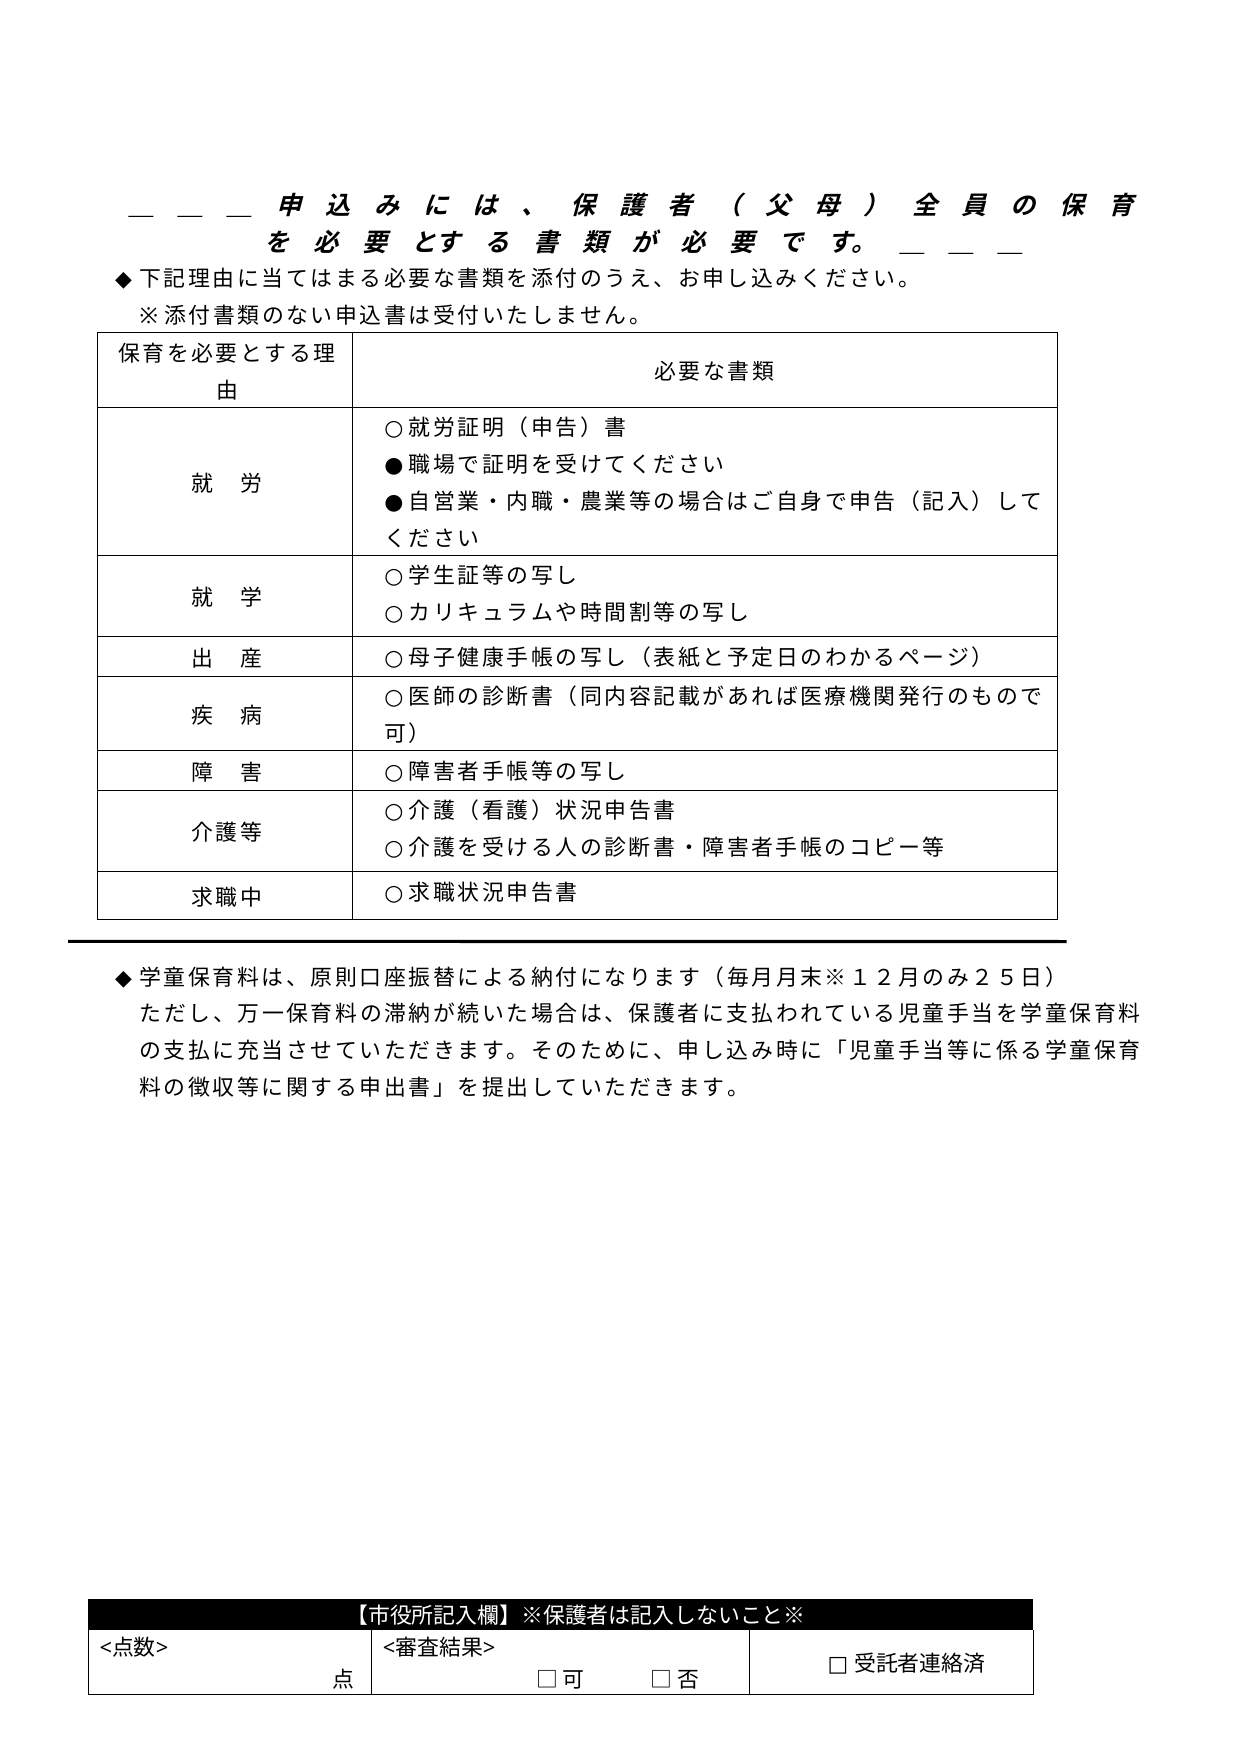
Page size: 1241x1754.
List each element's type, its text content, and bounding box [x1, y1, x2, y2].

table_cell 就 労 [98, 408, 352, 555]
text ただし、万一保育料の滞納が続いた場合は、保護者に支払われている児童手当を学童保育料の支払に充当させていただきます。そのために、申し込み時に「児童手当等に係る学童保育料の徴収等に関する申出書」を提出していただきます。 [115, 994, 1143, 1104]
table_cell ○医師の診断書（同内容記載があれば医療機関発行のもので可） [353, 677, 1057, 750]
table_header 必要な書類 [353, 333, 1057, 407]
table_cell 出 産 [98, 637, 352, 676]
table_cell 障 害 [98, 751, 352, 790]
table_cell ○就労証明（申告）書 ●職場で証明を受けてください ●自営業・内職・農業等の場合はご自身で申告（記入）してください [353, 408, 1057, 555]
table_cell 疾 病 [98, 677, 352, 750]
table_header 保育を必要とする理由 [98, 333, 352, 407]
table_cell 就 学 [98, 556, 352, 636]
text ※添付書類のない申込書は受付いたしません。 [115, 296, 1143, 332]
text ＿＿＿申込みには、保護者（父母）全員の保育を必要とする書類が必要です。＿＿＿ [86, 185, 1172, 259]
table_cell ○障害者手帳等の写し [353, 751, 1057, 790]
table_cell ○介護（看護）状況申告書 ○介護を受ける人の診断書・障害者手帳のコピー等 [353, 791, 1057, 871]
text ◆学童保育料は、原則口座振替による納付になります（毎月月末※１２月のみ２５日） [115, 957, 1143, 994]
table_cell ○母子健康手帳の写し（表紙と予定日のわかるページ） [353, 637, 1057, 676]
table_cell 求職中 [98, 872, 352, 919]
text ◆下記理由に当てはまる必要な書類を添付のうえ、お申し込みください。 [115, 259, 1143, 296]
table_cell 介護等 [98, 791, 352, 871]
table_cell ○求職状況申告書 [353, 872, 1057, 919]
table_cell ○学生証等の写し ○カリキュラムや時間割等の写し [353, 556, 1057, 636]
